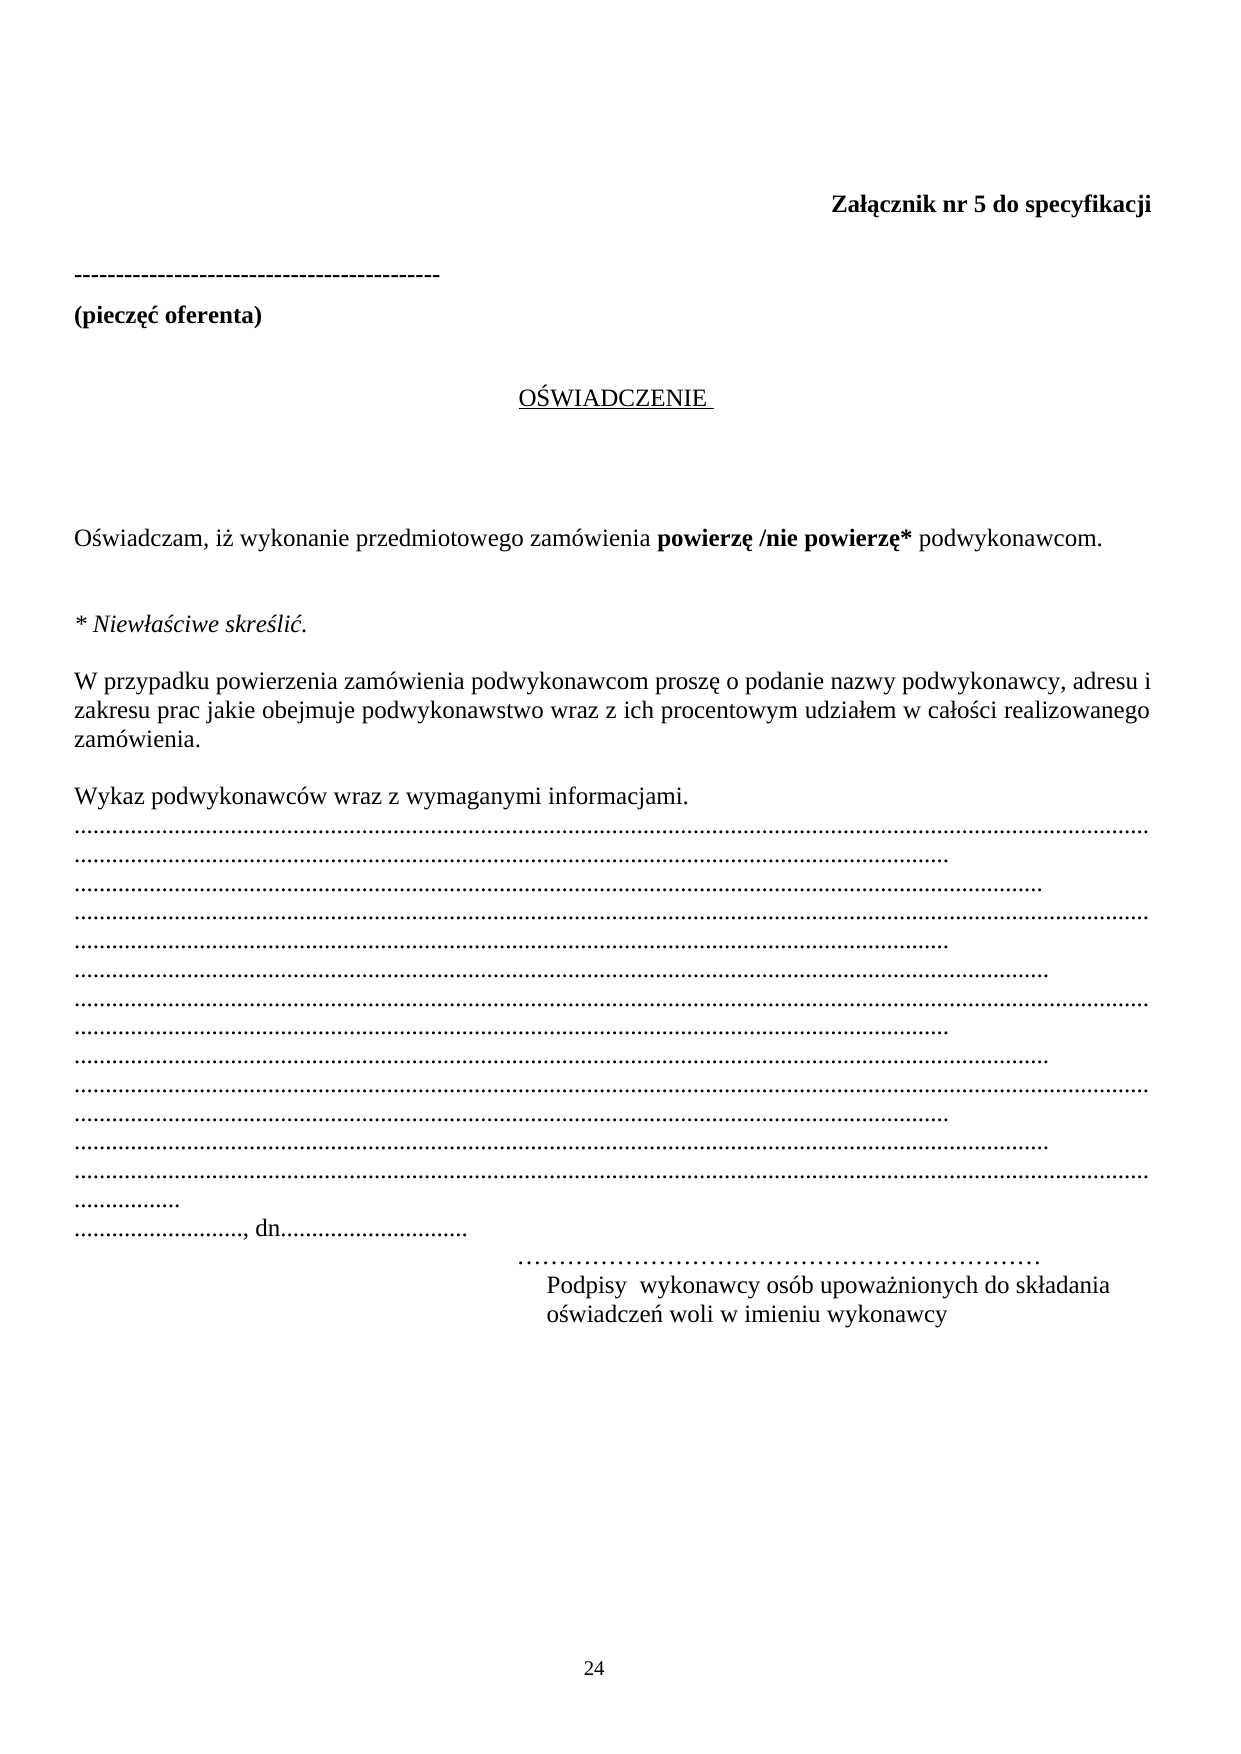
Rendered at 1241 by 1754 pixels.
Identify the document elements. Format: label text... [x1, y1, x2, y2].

text W przypadku powierzenia zamówienia podwykonawcom proszę o podanie nazwy podwykonawcy, adresu i zakresu prac jakie obejmuje podwykonawstwo wraz z ich procentowym udziałem w całości realizowanego zamówienia. [74, 666, 1152, 753]
text ........................................................................................................................................................................................................................................................................................................................ [74, 1069, 1152, 1126]
text ……………………………………………………… [443, 1241, 1152, 1270]
text ............................................................................................................................................................ [74, 954, 1152, 983]
text -------------------------------------------- [74, 259, 1152, 288]
text * Niewłaściwe skreślić. [74, 609, 1152, 638]
text ............................................................................................................................................................ [74, 1040, 1152, 1069]
text ............................................................................................................................................................ [74, 1126, 1152, 1155]
text ........................................................................................................................................................................................................................................................................................................................ [74, 810, 1152, 868]
text ............................................................................................................................................................................................. [74, 1155, 1152, 1213]
text (pieczęć oferenta) [74, 300, 1152, 329]
text OŚWIADCZENIE [74, 383, 1152, 411]
text ........................................................................................................................................................................................................................................................................................................................ [74, 983, 1152, 1040]
text ........................................................................................................................................................... [74, 868, 1152, 896]
text ..........................., dn.............................. [74, 1213, 1152, 1241]
text ........................................................................................................................................................................................................................................................................................................................ [74, 896, 1152, 954]
text Oświadczam, iż wykonanie przedmiotowego zamówienia powierzę /nie powierzę* podwykonawcom. [74, 523, 1152, 551]
text Załącznik nr 5 do specyfikacji [590, 189, 1152, 218]
text Wykaz podwykonawców wraz z wymaganymi informacjami. [74, 781, 1152, 810]
text Podpisy wykonawcy osób upoważnionych do składania oświadczeń woli w imieniu wykonawcy [546, 1270, 1152, 1328]
